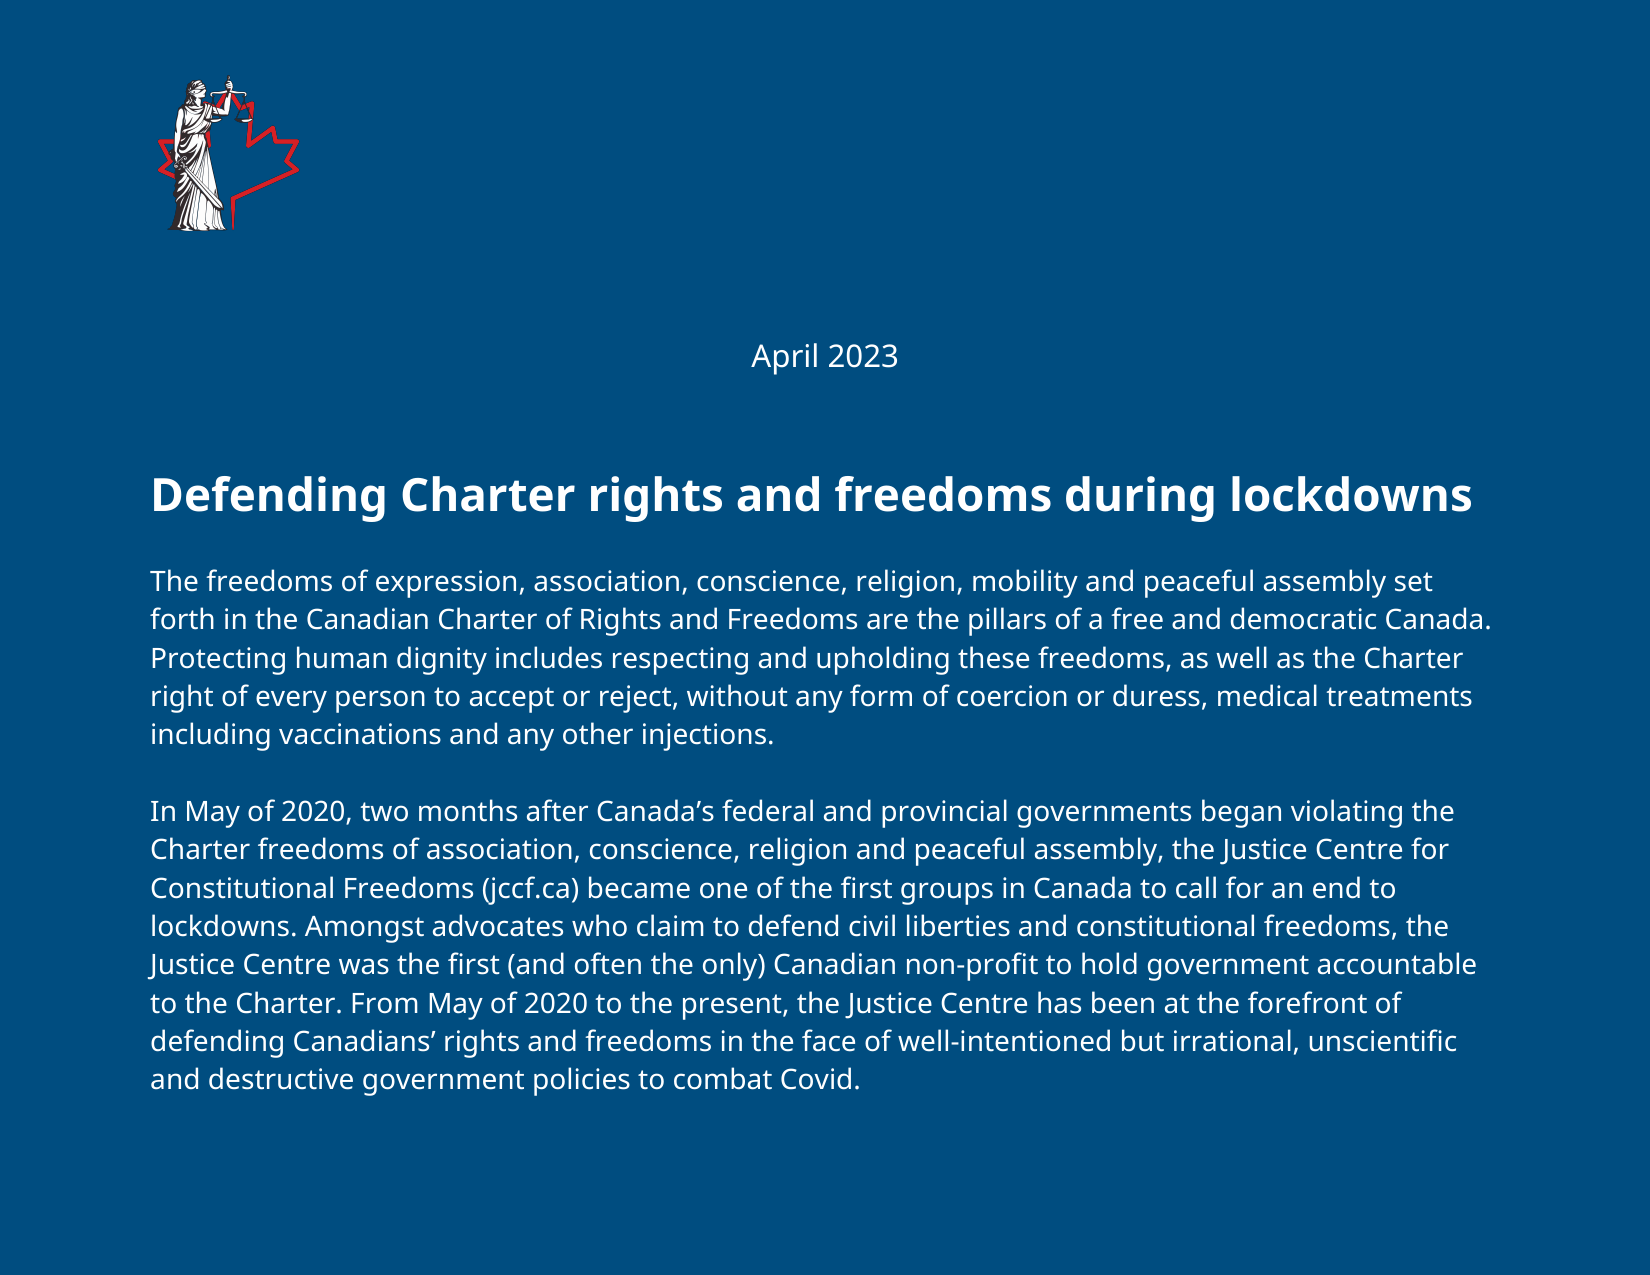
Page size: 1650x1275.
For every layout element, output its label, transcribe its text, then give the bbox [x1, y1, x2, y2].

text April 2023 [150, 334, 1500, 377]
text In May of 2020, two months after Canada’s federal and provincial governments began violating the Charter freedoms of association, conscience, religion and peaceful assembly, the Justice Centre for Constitutional Freedoms (jccf.ca) became one of the first groups in Canada to call for an end to lockdowns. Amongst advocates who claim to defend civil liberties and constitutional freedoms, the Justice Centre was the first (and often the only) Canadian non-profit to hold government accountable to the Charter. From May of 2020 to the present, the Justice Centre has been at the forefront of defending Canadians’ rights and freedoms in the face of well-intentioned but irrational, unscientific and destructive government policies to combat Covid. [150, 791, 1500, 1098]
picture [150, 75, 307, 232]
text Defending Charter rights and freedoms during lockdowns [150, 462, 1500, 524]
text The freedoms of expression, association, conscience, religion, mobility and peaceful assembly set forth in the Canadian Charter of Rights and Freedoms are the pillars of a free and democratic Canada. Protecting human dignity includes respecting and upholding these freedoms, as well as the Charter right of every person to accept or reject, without any form of coercion or duress, medical treatments including vaccinations and any other injections. [150, 561, 1500, 753]
